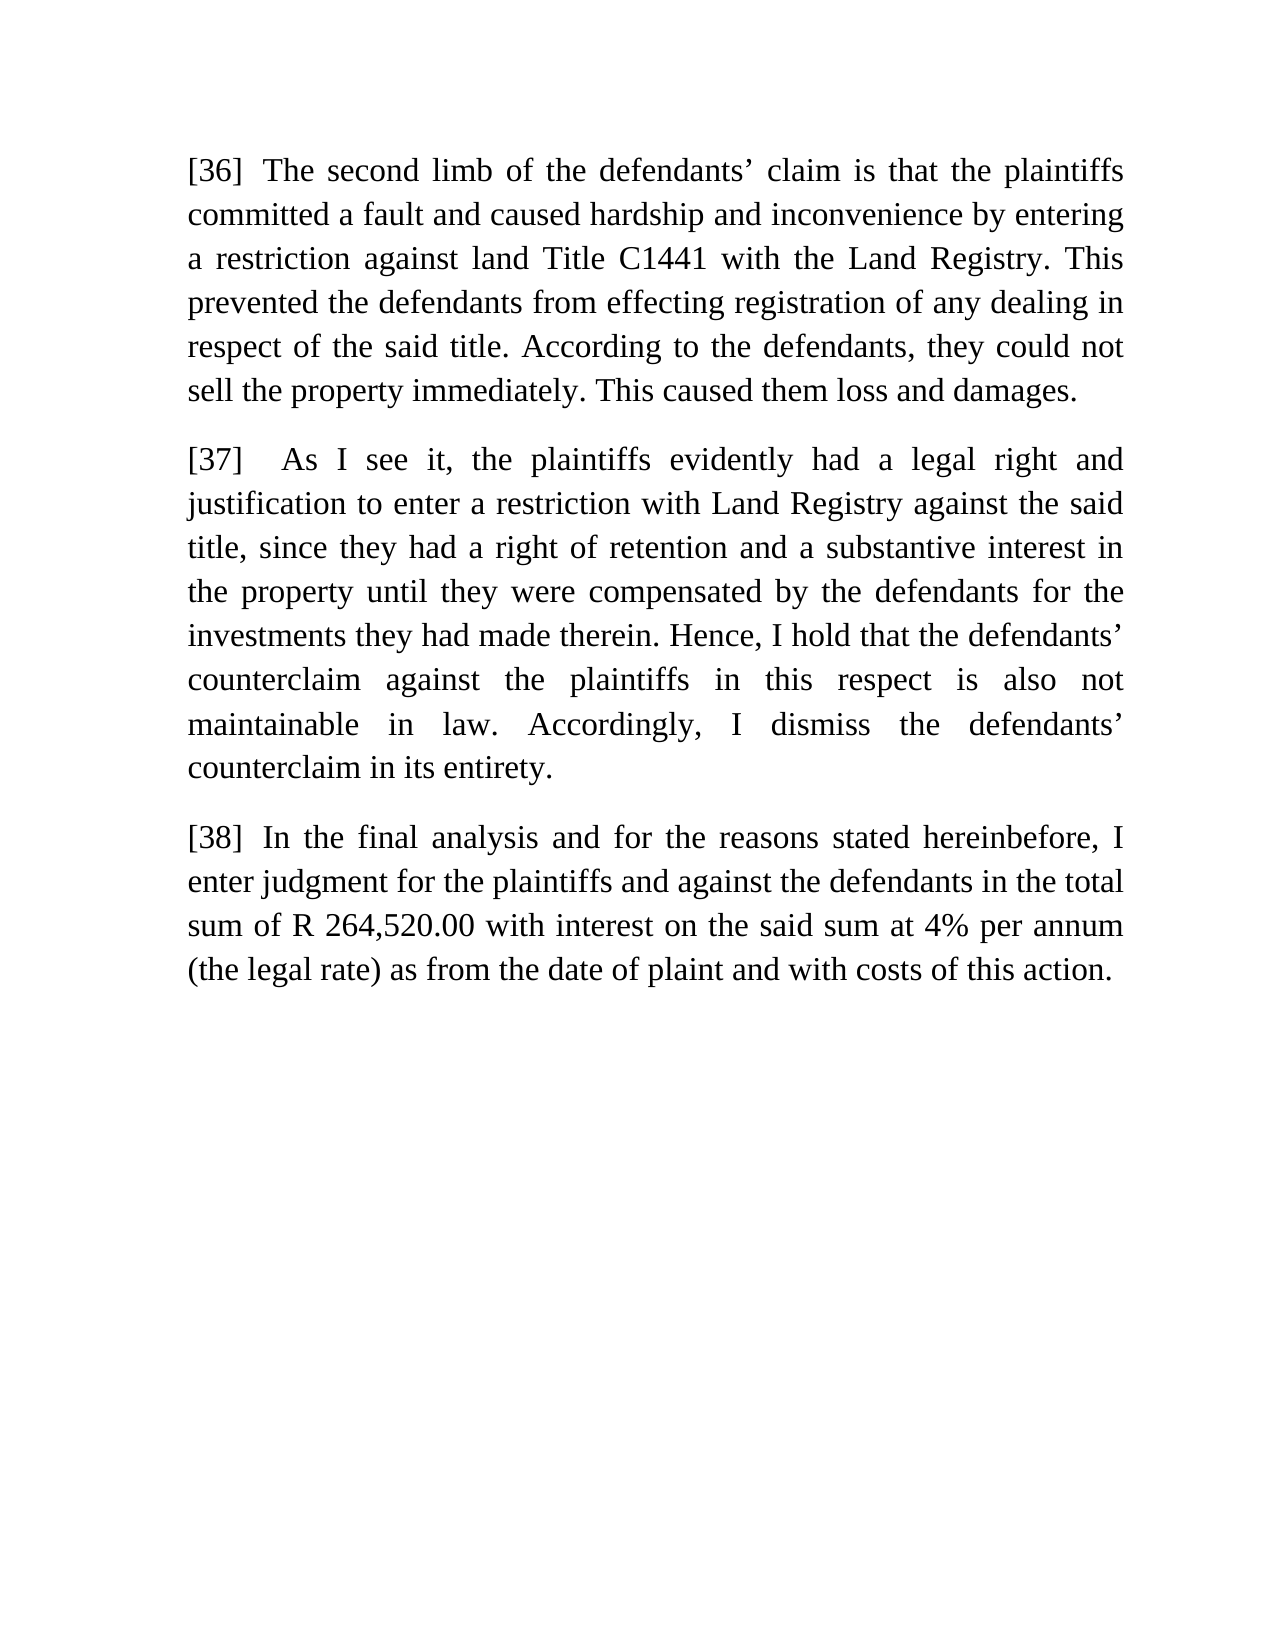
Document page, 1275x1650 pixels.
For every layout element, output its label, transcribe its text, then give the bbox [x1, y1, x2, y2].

list The second limb of the defendants’ claim is that the plaintiffs committed a fault and caused hardship and inconvenience by entering a restriction against land Title C1441 with the Land Registry. This prevented the defendants from effecting registration of any dealing in respect of the said title. According to the defendants, they could not sell the property immediately. This caused them loss and damages. [187, 150, 1125, 409]
list As I see it, the plaintiffs evidently had a legal right and justification to enter a restriction with Land Registry against the said title, since they had a right of retention and a substantive interest in the property until they were compensated by the defendants for the investments they had made therein. Hence, I hold that the defendants’ counterclaim against the plaintiffs in this respect is also not maintainable in law. Accordingly, I dismiss the defendants’ counterclaim in its entirety. [187, 439, 1125, 786]
list In the final analysis and for the reasons stated hereinbefore, I enter judgment for the plaintiffs and against the defendants in the total sum of R 264,520.00 with interest on the said sum at 4% per annum (the legal rate) as from the date of plaint and with costs of this action. [187, 817, 1125, 987]
